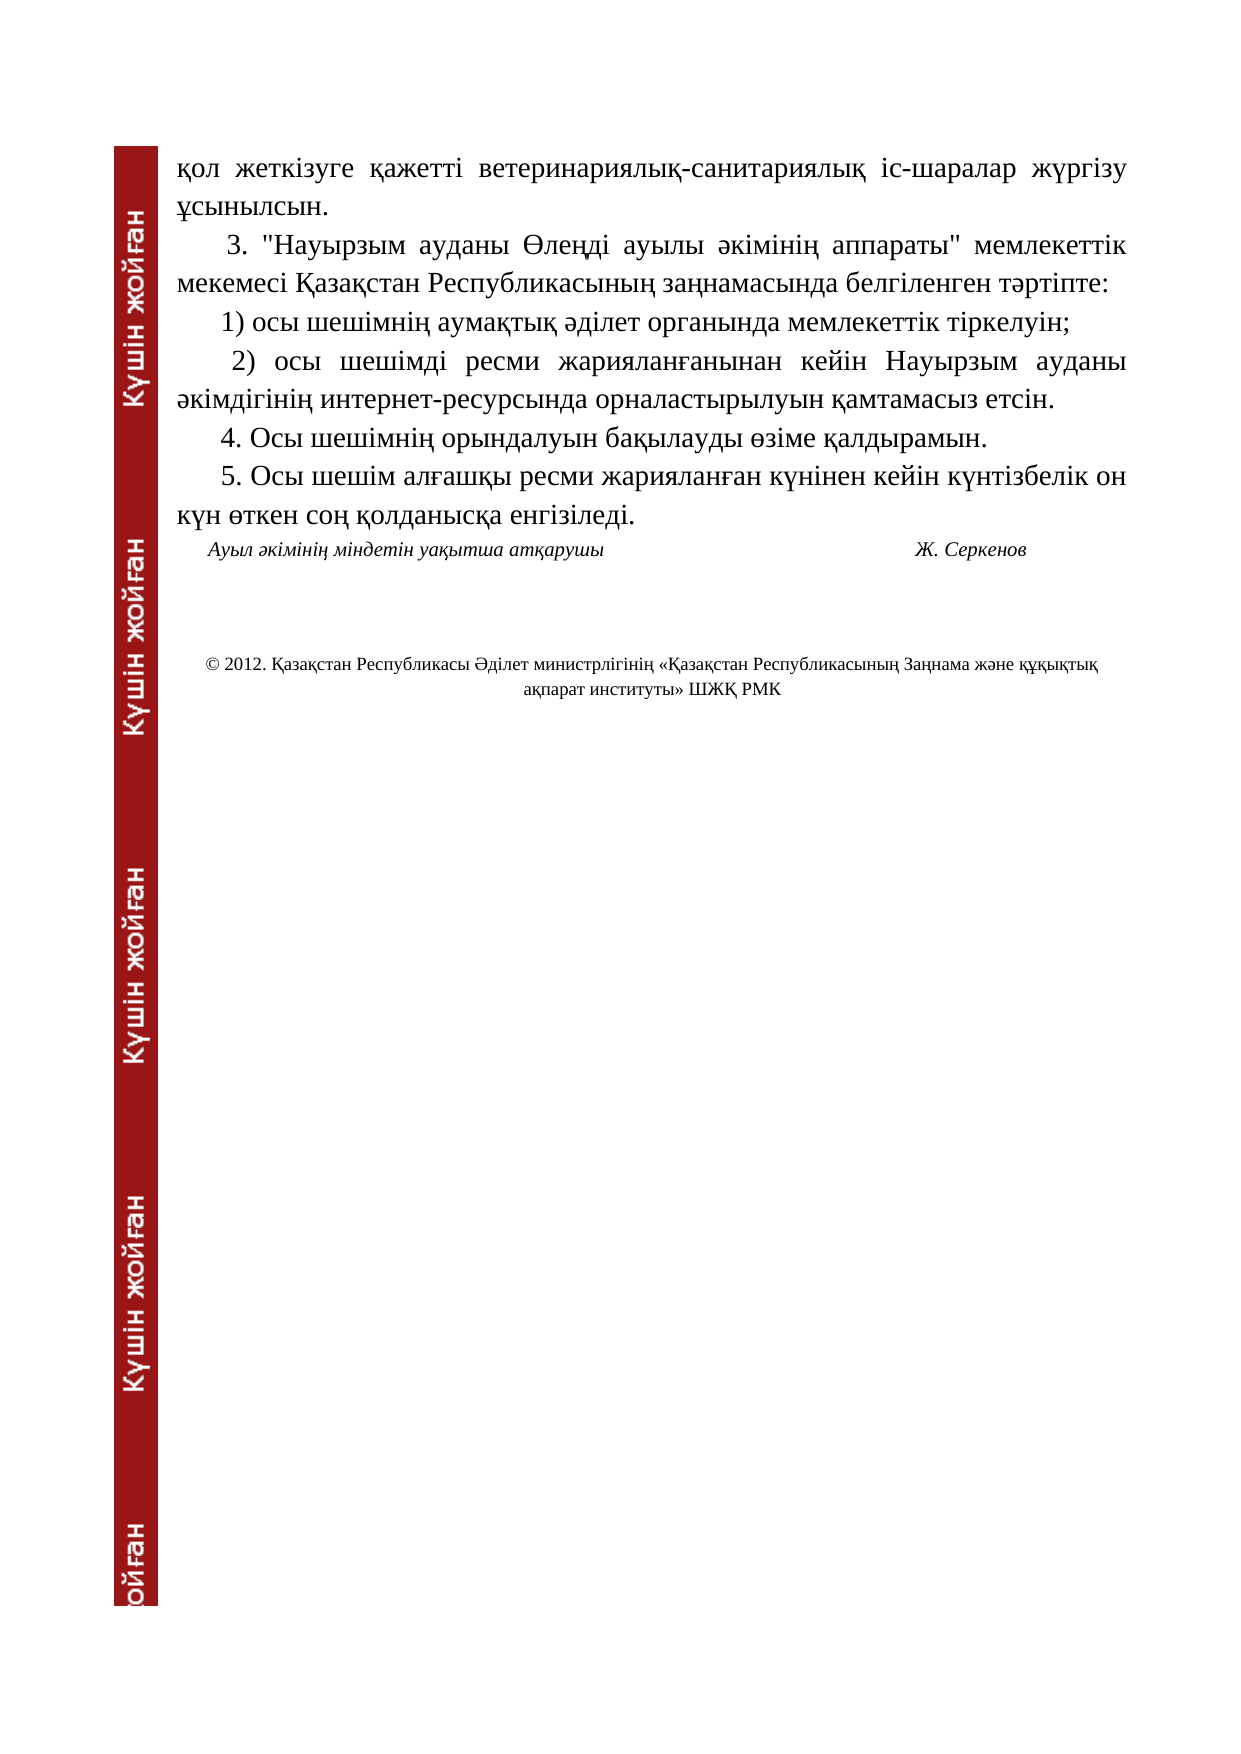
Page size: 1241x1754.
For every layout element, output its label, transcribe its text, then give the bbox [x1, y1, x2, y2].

text 1) осы шешімнің аумақтық әділет органында мемлекеттік тіркелуін; [112, 304, 1128, 338]
picture [114, 222, 158, 227]
picture [114, 530, 158, 535]
picture [114, 453, 158, 458]
picture [114, 566, 158, 653]
text 4. Осы шешімнің орындалуын бақылауды өзіме қалдырамын. [112, 420, 1128, 453]
text 5. Осы шешім алғашқы ресми жарияланған күнінен кейін күнтізбелік он күн өткен соң қолданысқа енгізіледі. [112, 458, 1128, 530]
picture [114, 299, 158, 304]
table_header Ауыл әкімінің міндетін уақытша атқарушы [101, 535, 913, 566]
text © 2012. Қазақстан Республикасы Әділет министрлігінің «Қазақстан Республикасының Заңнама және құқықтық ақпарат институты» ШЖҚ РМК [112, 653, 1128, 699]
table_header Ж. Серкенов [913, 535, 1240, 566]
picture [114, 338, 158, 343]
text 3. "Науырзым ауданы Өлеңді ауылы әкімінің аппараты" мемлекеттік мекемесі Қазақстан Республикасының заңнамасында белгіленген тәртіпте: [112, 227, 1128, 299]
picture [114, 415, 158, 420]
picture [114, 699, 158, 1606]
picture [114, 146, 158, 150]
text 2) осы шешімді ресми жарияланғанынан кейін Науырзым ауданы әкімдігінің интернет-ресурсында орналастырылуын қамтамасыз етсін. [112, 343, 1128, 415]
